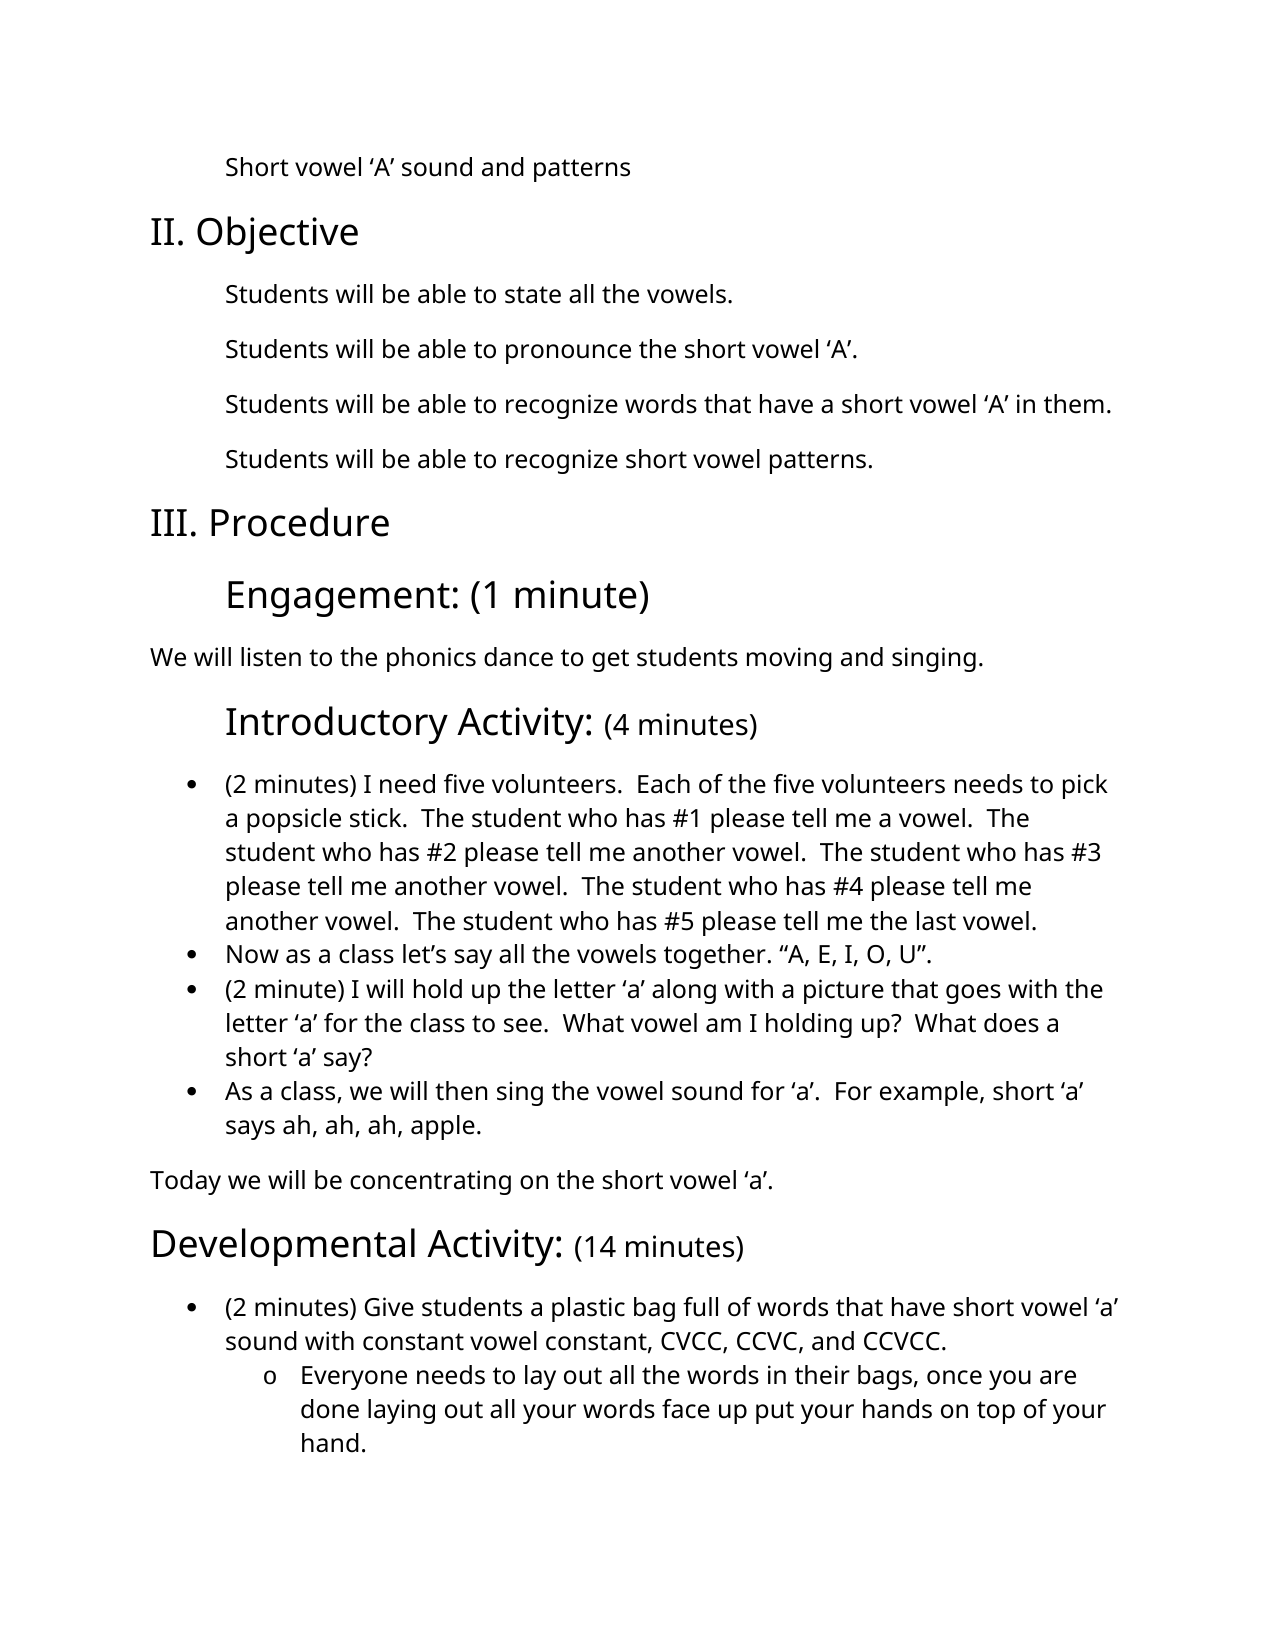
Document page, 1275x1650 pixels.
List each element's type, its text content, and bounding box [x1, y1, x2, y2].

text III. Procedure [150, 496, 1125, 547]
list (2 minutes) I need five volunteers. Each of the five volunteers needs to pick a popsicle stick. The student who has #1 please tell me a vowel. The student who has #2 please tell me another vowel. The student who has #3 please tell me another vowel. The student who has #4 please tell me another vowel. The student who has #5 please tell me the last vowel. [187, 767, 1125, 937]
text II. Objective [150, 205, 1125, 256]
text Introductory Activity: (4 minutes) [150, 695, 1125, 746]
text Students will be able to recognize short vowel patterns. [150, 441, 1125, 476]
list (2 minutes) Give students a plastic bag full of words that have short vowel ‘a’ sound with constant vowel constant, CVCC, CCVC, and CCVCC. [187, 1289, 1125, 1357]
list Everyone needs to lay out all the words in their bags, once you are done laying out all your words face up put your hands on top of your hand. [262, 1357, 1125, 1460]
text Students will be able to recognize words that have a short vowel ‘A’ in them. [150, 387, 1125, 421]
text Students will be able to pronounce the short vowel ‘A’. [150, 332, 1125, 366]
list Now as a class let’s say all the vowels together. “A, E, I, O, U”. [187, 937, 1125, 971]
list (2 minute) I will hold up the letter ‘a’ along with a picture that goes with the letter ‘a’ for the class to see. What vowel am I holding up? What does a short ‘a’ say? [187, 971, 1125, 1073]
text Engagement: (1 minute) [150, 568, 1125, 619]
text Today we will be concentrating on the short vowel ‘a’. [150, 1162, 1125, 1196]
text Developmental Activity: (14 minutes) [150, 1217, 1125, 1268]
text Short vowel ‘A’ sound and patterns [150, 150, 1125, 184]
list As a class, we will then sing the vowel sound for ‘a’. For example, short ‘a’ says ah, ah, ah, apple. [187, 1073, 1125, 1142]
text Students will be able to state all the vowels. [150, 277, 1125, 311]
text We will listen to the phonics dance to get students moving and singing. [150, 640, 1125, 674]
